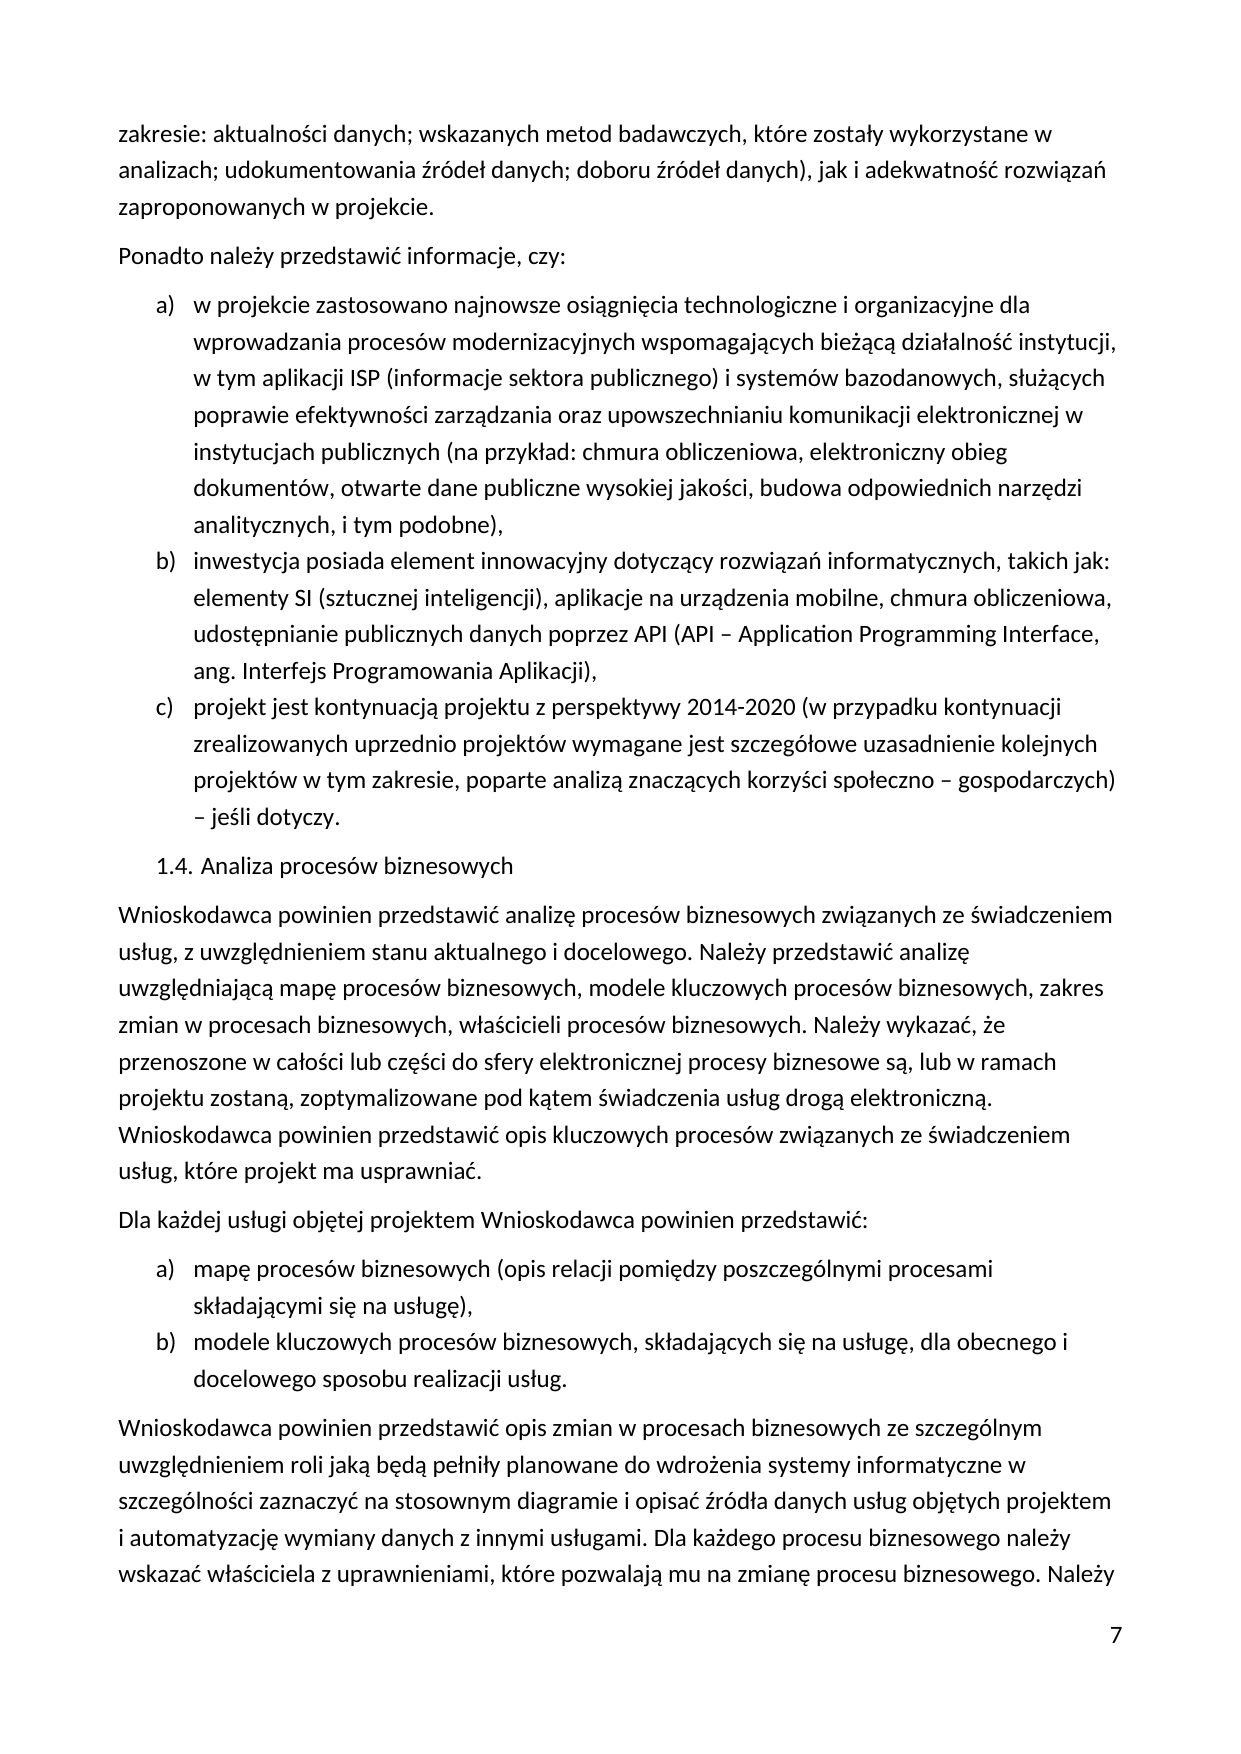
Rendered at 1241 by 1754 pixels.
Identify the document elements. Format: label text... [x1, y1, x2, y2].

subtitle Analiza procesów biznesowych [156, 850, 1122, 881]
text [118, 1412, 1122, 1589]
list mapę procesów biznesowych (opis relacji pomiędzy poszczególnymi procesami składającymi się na usługę), [156, 1253, 1122, 1321]
text Wnioskodawca powinien przedstawić analizę procesów biznesowych związanych ze świadczeniem usług, z uwzględnieniem stanu aktualnego i docelowego. Należy przedstawić analizę uwzględniającą mapę procesów biznesowych, modele kluczowych procesów biznesowych, zakres zmian w procesach biznesowych, właścicieli procesów biznesowych. Należy wykazać, że przenoszone w całości lub części do sfery elektronicznej procesy biznesowe są, lub w ramach projektu zostaną, zoptymalizowane pod kątem świadczenia usług drogą elektroniczną. Wnioskodawca powinien przedstawić opis kluczowych procesów związanych ze świadczeniem usług, które projekt ma usprawniać. [118, 899, 1122, 1186]
list modele kluczowych procesów biznesowych, składających się na usługę, dla obecnego i docelowego sposobu realizacji usług. [156, 1327, 1122, 1394]
text Dla każdej usługi objętej projektem Wnioskodawca powinien przedstawić: [118, 1204, 1122, 1235]
list w projekcie zastosowano najnowsze osiągnięcia technologiczne i organizacyjne dla wprowadzania procesów modernizacyjnych wspomagających bieżącą działalność instytucji, w tym aplikacji ISP (informacje sektora publicznego) i systemów bazodanowych, służących poprawie efektywności zarządzania oraz upowszechnianiu komunikacji elektronicznej w instytucjach publicznych (na przykład: chmura obliczeniowa, elektroniczny obieg dokumentów, otwarte dane publiczne wysokiej jakości, budowa odpowiednich narzędzi analitycznych, i tym podobne), [156, 289, 1122, 539]
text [118, 118, 1122, 222]
list inwestycja posiada element innowacyjny dotyczący rozwiązań informatycznych, takich jak: elementy SI (sztucznej inteligencji), aplikacje na urządzenia mobilne, chmura obliczeniowa, udostępnianie publicznych danych poprzez API (API – Application Programming Interface, ang. Interfejs Programowania Aplikacji), [156, 545, 1122, 686]
list projekt jest kontynuacją projektu z perspektywy 2014-2020 (w przypadku kontynuacji zrealizowanych uprzednio projektów wymagane jest szczegółowe uzasadnienie kolejnych projektów w tym zakresie, poparte analizą znaczących korzyści społeczno – gospodarczych) – jeśli dotyczy. [156, 692, 1122, 832]
text Ponadto należy przedstawić informacje, czy: [118, 240, 1122, 271]
